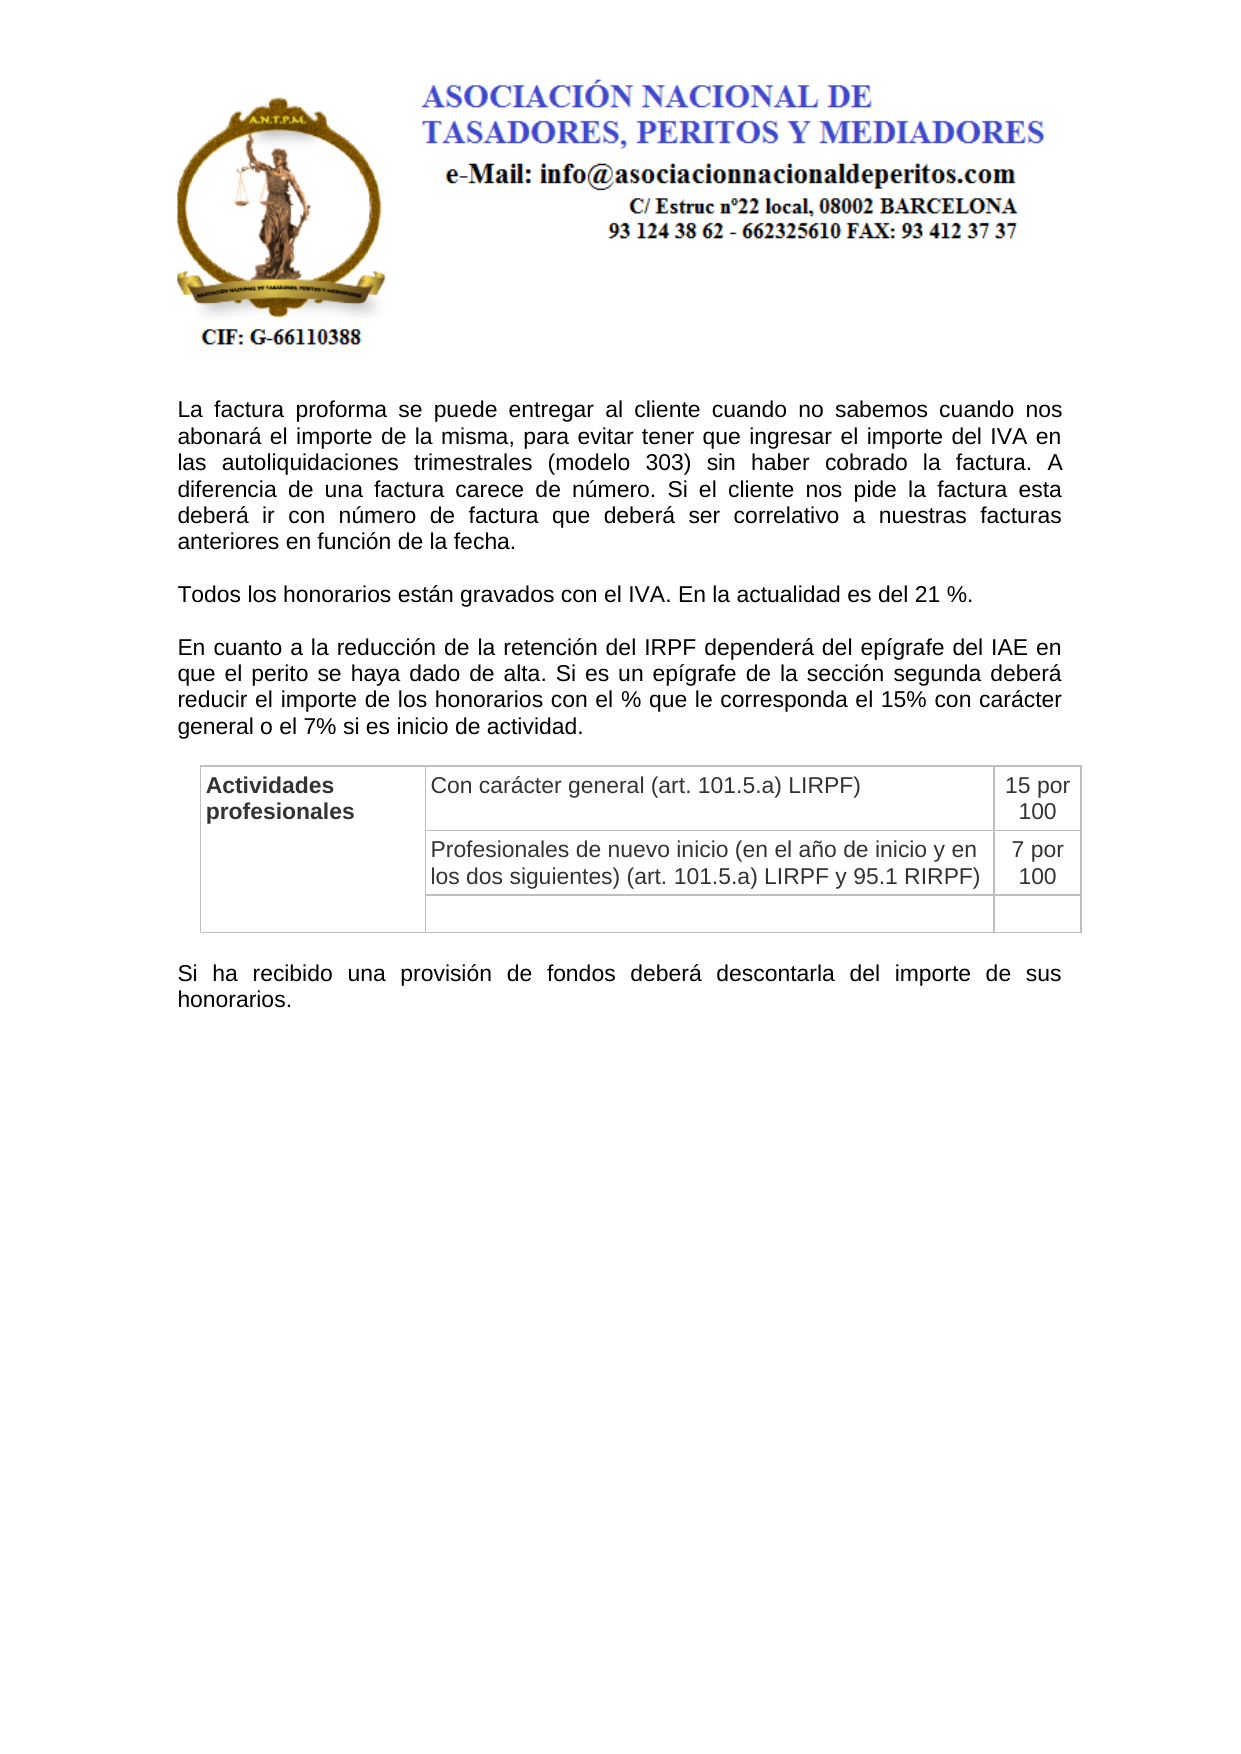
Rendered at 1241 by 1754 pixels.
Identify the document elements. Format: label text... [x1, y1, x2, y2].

table_cell [995, 896, 1080, 932]
table_cell 7 por 100 [995, 831, 1080, 894]
table_header Actividades profesionales [201, 767, 425, 932]
text En cuanto a la reducción de la retención del IRPF dependerá del epígrafe del IAE en que el perito se haya dado de alta. Si es un epígrafe de la sección segunda deberá reducir el importe de los honorarios con el % que le corresponda el 15% con carácter general o el 7% si es inicio de actividad. [177, 634, 1063, 739]
text La factura proforma se puede entregar al cliente cuando no sabemos cuando nos abonará el importe de la misma, para evitar tener que ingresar el importe del IVA en las autoliquidaciones trimestrales (modelo 303) sin haber cobrado la factura. A diferencia de una factura carece de número. Si el cliente nos pide la factura esta deberá ir con número de factura que deberá ser correlativo a nuestras facturas anteriores en función de la fecha. [177, 396, 1063, 554]
text Todos los honorarios están gravados con el IVA. En la actualidad es del 21 %. [177, 581, 1063, 607]
text Si ha recibido una provisión de fondos deberá descontarla del importe de sus honorarios. [177, 960, 1063, 1012]
picture [177, 73, 1063, 368]
table_cell Profesionales de nuevo inicio (en el año de inicio y en los dos siguientes) (art. 101.5.a) LIRPF y 95.1 RIRPF) [426, 831, 993, 894]
table_cell [426, 896, 993, 932]
table_header 15 por 100 [995, 767, 1080, 830]
table_header Con carácter general (art. 101.5.a) LIRPF) [426, 767, 993, 830]
